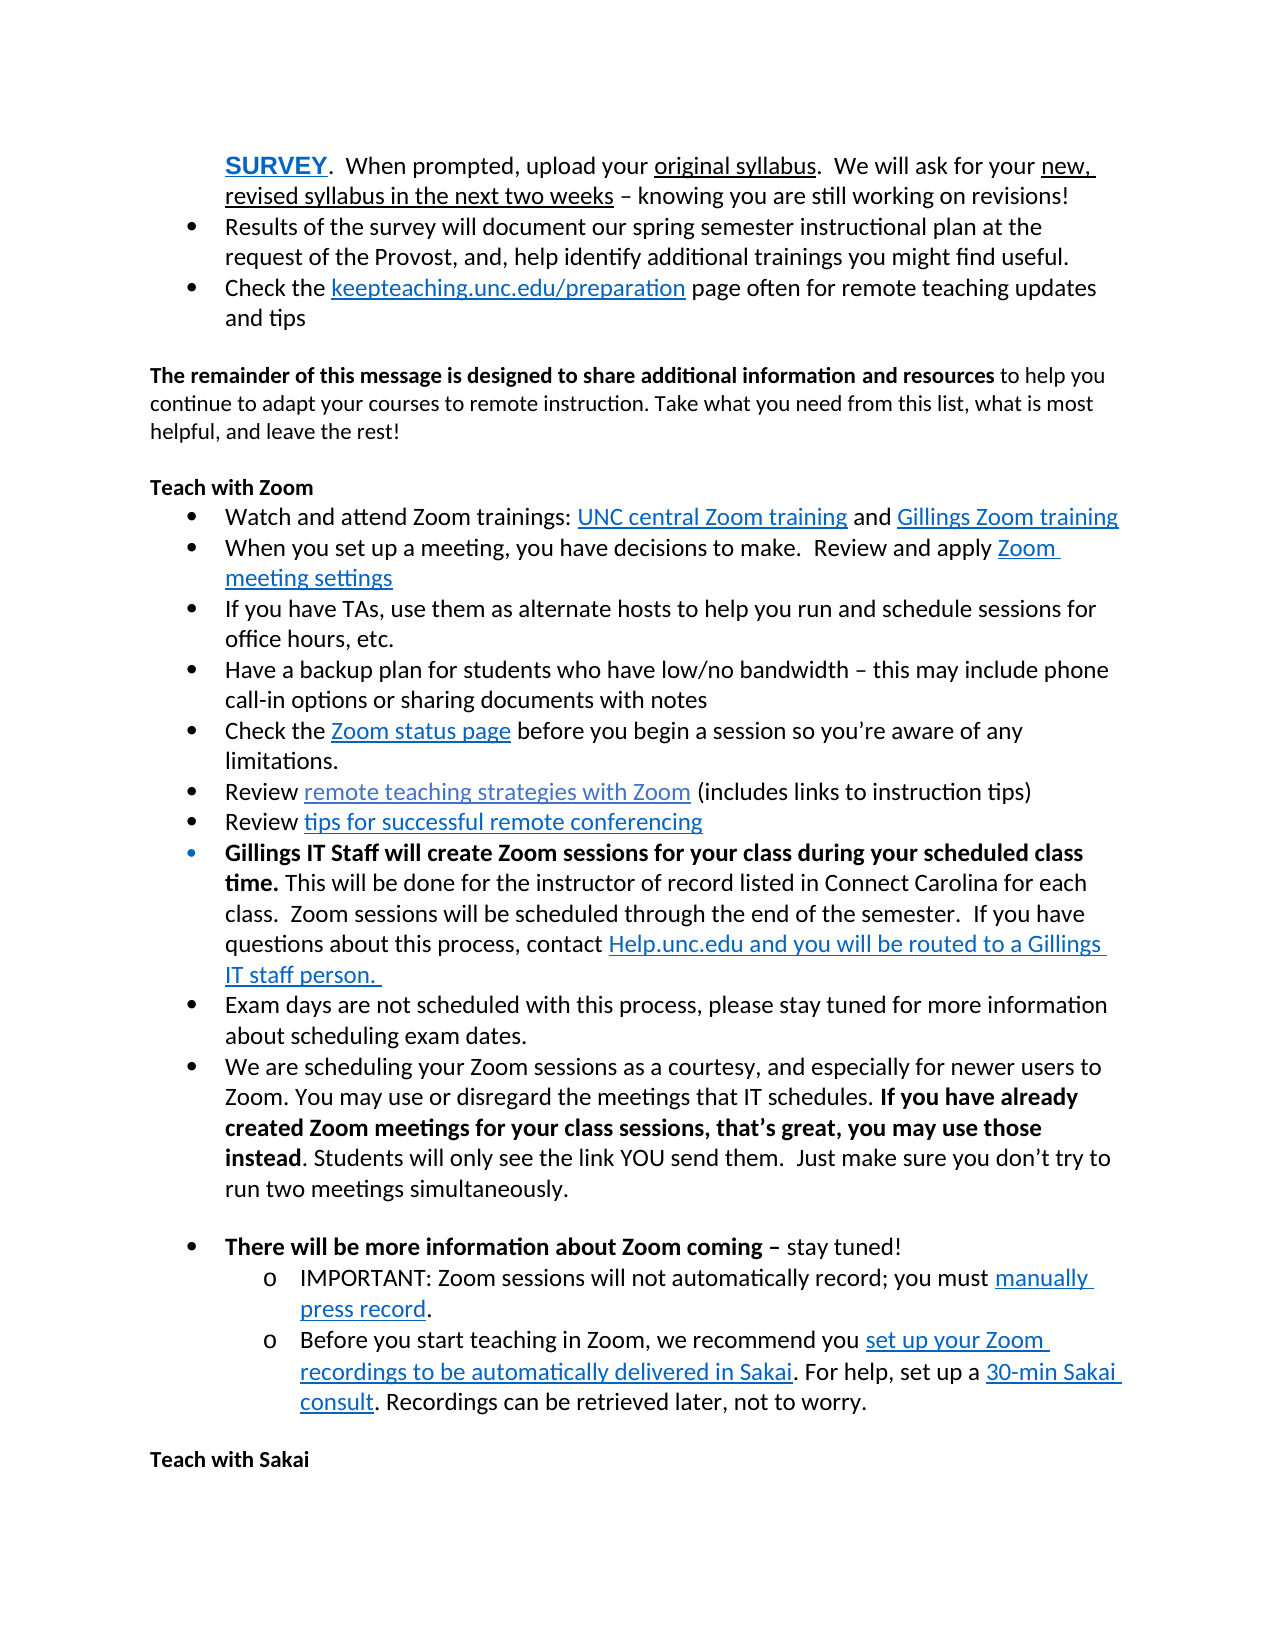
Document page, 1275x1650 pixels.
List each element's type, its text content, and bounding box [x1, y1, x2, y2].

list Review remote teaching strategies with Zoom (includes links to instruction tips) [187, 776, 1125, 806]
list There will be more information about Zoom coming – stay tuned! [187, 1231, 1125, 1262]
list Check the keepteaching.unc.edu/preparation page often for remote teaching updates and tips [187, 272, 1125, 333]
list Watch and attend Zoom trainings: UNC central Zoom training and Gillings Zoom training [187, 501, 1125, 532]
list Exam days are not scheduled with this process, please stay tuned for more information about scheduling exam dates. [187, 989, 1125, 1051]
list Check the Zoom status page before you begin a session so you’re aware of any limitations. [187, 715, 1125, 776]
text Teach with Sakai [150, 1445, 1125, 1473]
list IMPORTANT: Zoom sessions will not automatically record; you must manually press record. [262, 1262, 1125, 1324]
list Results of the survey will document our spring semester instructional plan at the request of the Provost, and, help identify additional trainings you might find useful. [187, 211, 1125, 272]
list We are scheduling your Zoom sessions as a courtesy, and especially for newer users to Zoom. You may use or disregard the meetings that IT schedules. If you have already created Zoom meetings for your class sessions, that’s great, you may use those instead. Students will only see the link YOU send them. Just make sure you don’t try to run two meetings simultaneously. [187, 1051, 1125, 1203]
list Review tips for successful remote conferencing [187, 806, 1125, 837]
list Before you start teaching in Zoom, we recommend you set up your Zoom recordings to be automatically delivered in Sakai. For help, set up a 30-min Sakai consult. Recordings can be retrieved later, not to worry. [262, 1324, 1125, 1417]
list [187, 150, 1125, 211]
text Teach with Zoom [150, 473, 1125, 501]
list If you have TAs, use them as alternate hosts to help you run and schedule sessions for office hours, etc. [187, 593, 1125, 654]
list Have a backup plan for students who have low/no bandwidth – this may include phone call-in options or sharing documents with notes [187, 654, 1125, 715]
text The remainder of this message is designed to share additional information and resources to help you continue to adapt your courses to remote instruction. Take what you need from this list, what is most helpful, and leave the rest! [150, 361, 1125, 445]
list Gillings IT Staff will create Zoom sessions for your class during your scheduled class time. This will be done for the instructor of record listed in Connect Carolina for each class. Zoom sessions will be scheduled through the end of the semester. If you have questions about this process, contact Help.unc.edu and you will be routed to a Gillings IT staff person. [187, 837, 1125, 989]
list When you set up a meeting, you have decisions to make. Review and apply Zoom meeting settings [187, 532, 1125, 593]
